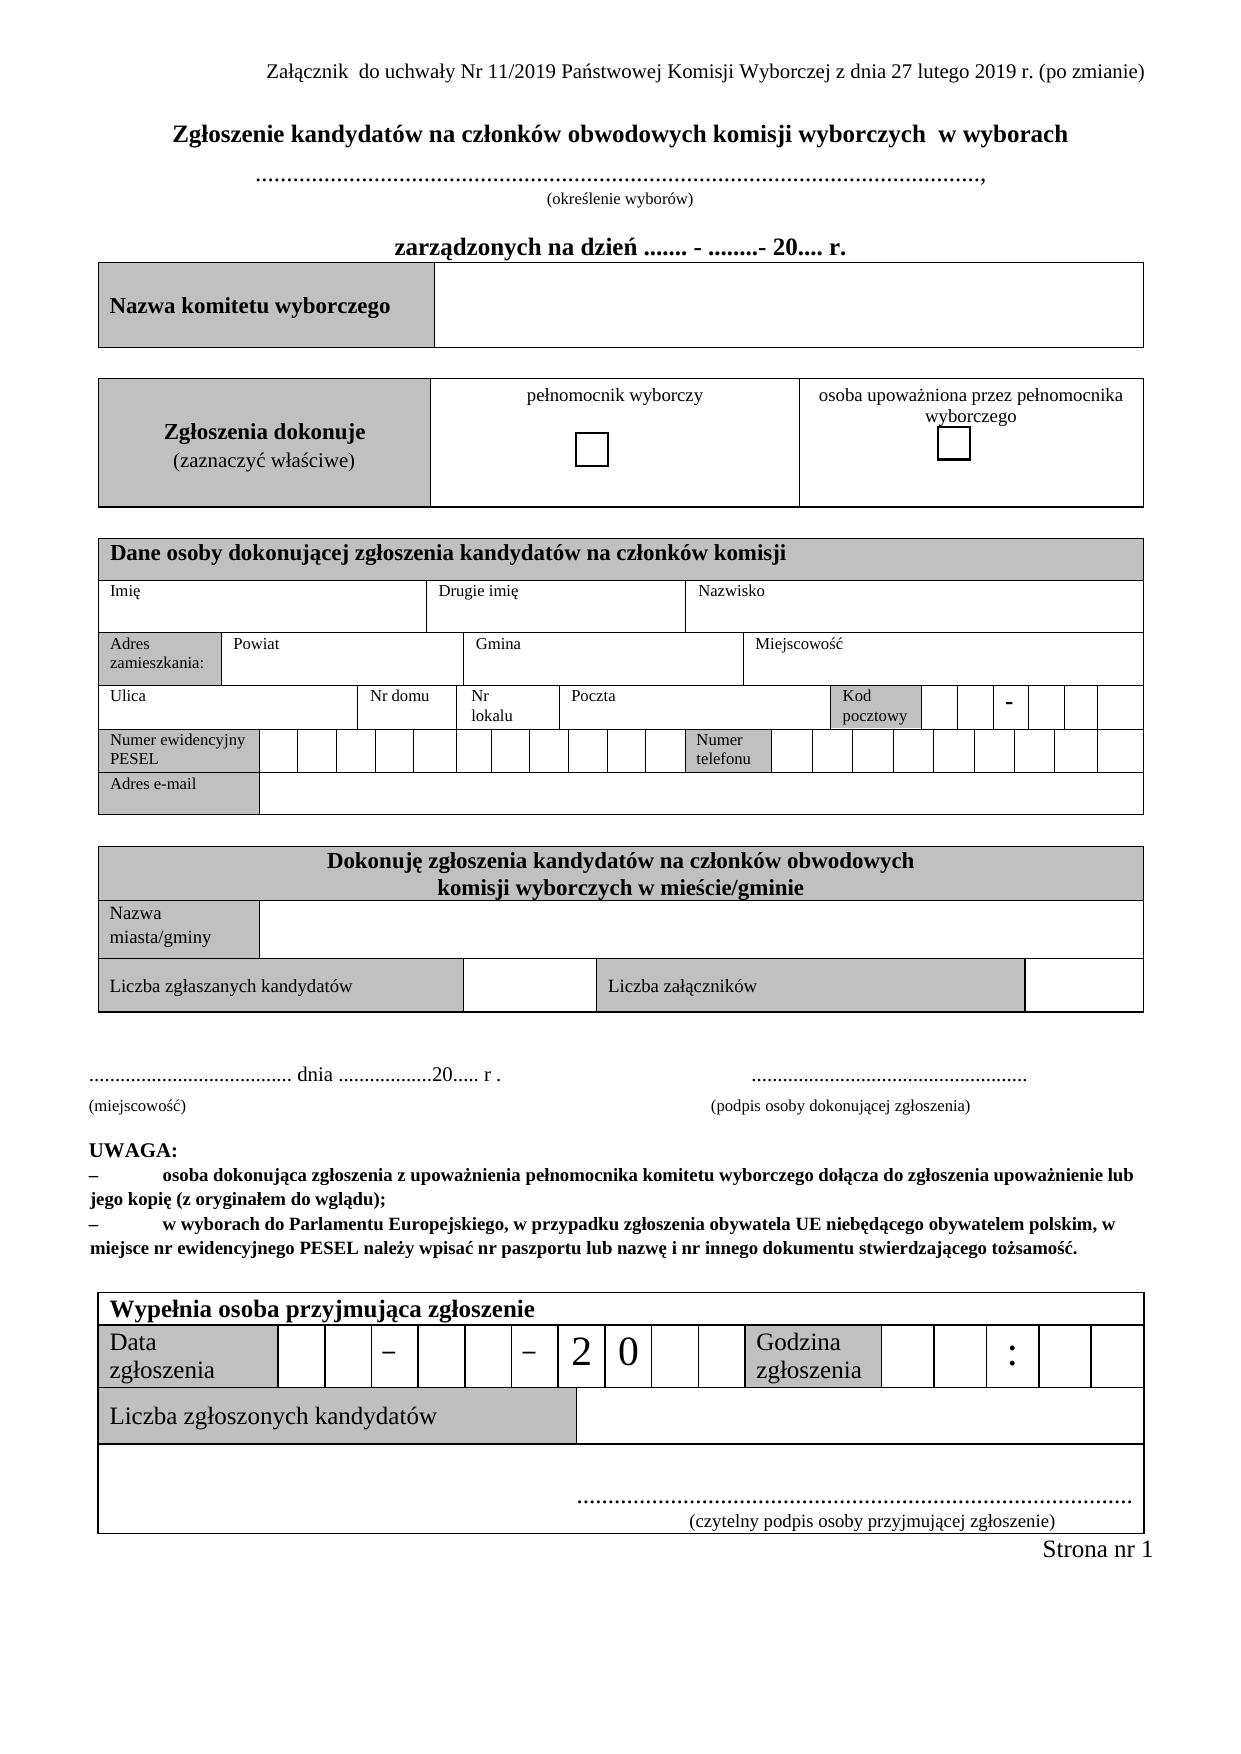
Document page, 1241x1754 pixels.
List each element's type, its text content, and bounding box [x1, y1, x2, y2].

table_cell Liczba zgłoszonych kandydatów [99, 1388, 558, 1443]
table_cell [298, 730, 336, 772]
text UWAGA: [89, 1138, 1152, 1162]
table_cell Nr domu [358, 686, 456, 728]
table_cell - [994, 686, 1028, 728]
table_cell [464, 959, 596, 1011]
table_cell Nazwa miasta/gminy [99, 901, 259, 958]
table_cell [492, 730, 529, 772]
table_cell [260, 773, 893, 814]
table_cell Liczba zgłaszanych kandydatów [99, 959, 463, 1011]
table_cell [1040, 1326, 1090, 1387]
table_cell [457, 730, 491, 772]
table_cell [279, 1326, 324, 1387]
table_cell Numer telefonu [686, 730, 771, 772]
table_cell [699, 1326, 744, 1387]
table_cell [813, 730, 852, 772]
table_cell Kod poczto [831, 686, 893, 728]
table_cell [1055, 730, 1097, 772]
table_cell [894, 730, 933, 772]
table_cell Nr lokalu [457, 686, 559, 728]
table_cell Drugie imię [427, 581, 685, 632]
table_cell [1092, 1326, 1143, 1387]
text (określenie wyborów) [89, 189, 1151, 208]
table_cell wy [893, 686, 921, 728]
list w wyborach do Parlamentu Europejskiego, w przypadku zgłoszenia obywatela UE niebędącego obywatelem polskim, w miejsce nr ewidencyjnego PESEL należy wpisać nr paszportu lub nazwę i nr innego dokumentu stwierdzającego tożsamość. [89, 1212, 1153, 1258]
table_cell Data zgłoszenia [99, 1326, 277, 1387]
table_header [558, 1293, 1143, 1324]
text ...................................................................................................................., [89, 158, 1152, 187]
table_cell Godzina zgłoszenia [746, 1326, 881, 1387]
table_cell [1026, 959, 1143, 1011]
text Zgłoszenie kandydatów na członków obwodowych komisji wyborczych w wyborach [89, 119, 1152, 148]
table_cell [326, 1326, 371, 1387]
table_cell Gmina [464, 633, 743, 685]
table_cell [893, 773, 1143, 814]
table_cell [577, 1388, 1143, 1443]
table_header pełnomocnik wyborczy [431, 379, 799, 506]
table_cell [772, 730, 812, 772]
table_cell [893, 633, 1143, 685]
table_cell [260, 901, 1143, 958]
table_cell [893, 581, 1143, 632]
table_cell [975, 730, 1014, 772]
table_cell Ulica [99, 686, 357, 728]
table_cell Numer ewidencyjny PESEL [99, 730, 259, 772]
table_header [893, 539, 1143, 580]
table_header Zgłoszenia dokonuje (zaznaczyć właściwe) [99, 379, 430, 506]
table_cell [530, 730, 568, 772]
table_cell _ [372, 1326, 417, 1387]
table_cell [958, 686, 993, 728]
table_header Nazwa komitetu wyborczego [99, 263, 434, 347]
table_cell Adres e-mail [99, 773, 259, 814]
table_cell 0 [606, 1326, 651, 1387]
table_cell Imię [99, 581, 426, 632]
table_cell [853, 730, 893, 772]
table_cell [646, 730, 685, 772]
text zarządzonych na dzień ....... - ........- 20.... r. [89, 232, 1152, 260]
table_cell [419, 1326, 464, 1387]
table_cell [1098, 730, 1143, 772]
list osoba dokonująca zgłoszenia z upoważnienia pełnomocnika komitetu wyborczego dołącza do zgłoszenia upoważnienie lub jego kopię (z oryginałem do wglądu); [89, 1163, 1153, 1209]
table_cell : [987, 1326, 1038, 1387]
table_cell [466, 1326, 511, 1387]
table_cell [608, 730, 645, 772]
table_cell [934, 730, 974, 772]
table_cell [376, 730, 413, 772]
table_cell [882, 1326, 933, 1387]
text Załącznik do uchwały Nr 11/2019 Państwowej Komisji Wyborczej z dnia 27 lutego 2019 r. (po zmianie) [259, 59, 1152, 83]
table_cell Nazwisko [686, 581, 893, 632]
table_cell [260, 730, 297, 772]
table_cell 2 [559, 1326, 604, 1387]
table_header osoba upoważniona przez pełnomocnika wyborczego [800, 379, 1143, 506]
table_cell [558, 1388, 576, 1443]
table_cell Powiat [222, 633, 463, 685]
table_cell [1098, 686, 1143, 728]
table_header Dokonuję zgłoszenia kandydatów na członków obwodowych komisji wyborczych w mieście/gminie [99, 847, 1143, 900]
table_cell [99, 1445, 558, 1532]
table_cell [337, 730, 375, 772]
table_cell [922, 686, 957, 728]
table_header Dane osoby dokonującej zgłoszenia kandydatów na członków komisji [99, 539, 893, 580]
text Strona nr 1 [89, 1534, 1153, 1563]
table_cell Poczta [560, 686, 830, 728]
table_cell _ [512, 1326, 557, 1387]
table_cell [935, 1326, 986, 1387]
table_cell [1015, 730, 1054, 772]
table_cell Adres zamieszkania: [99, 633, 221, 685]
table_cell [569, 730, 607, 772]
table_header [435, 263, 1143, 347]
table_header Wypełnia osoba przyjmująca zgłoszenie [99, 1293, 558, 1324]
table_cell ......................................................................................... (czytelny podpis osoby przyjmującej zgłoszenie) [558, 1445, 1143, 1532]
table_cell Liczba załączników [597, 959, 1024, 1011]
table_cell [414, 730, 456, 772]
table_cell [1065, 686, 1097, 728]
table_cell [652, 1326, 698, 1387]
table_cell [1029, 686, 1064, 728]
text ....................................... dnia ..................20..... r . ..................................................... (miejscowość) (podpis osoby dokonującej zgłoszenia) [89, 1061, 1152, 1117]
table_cell Miejscowość [744, 633, 893, 685]
